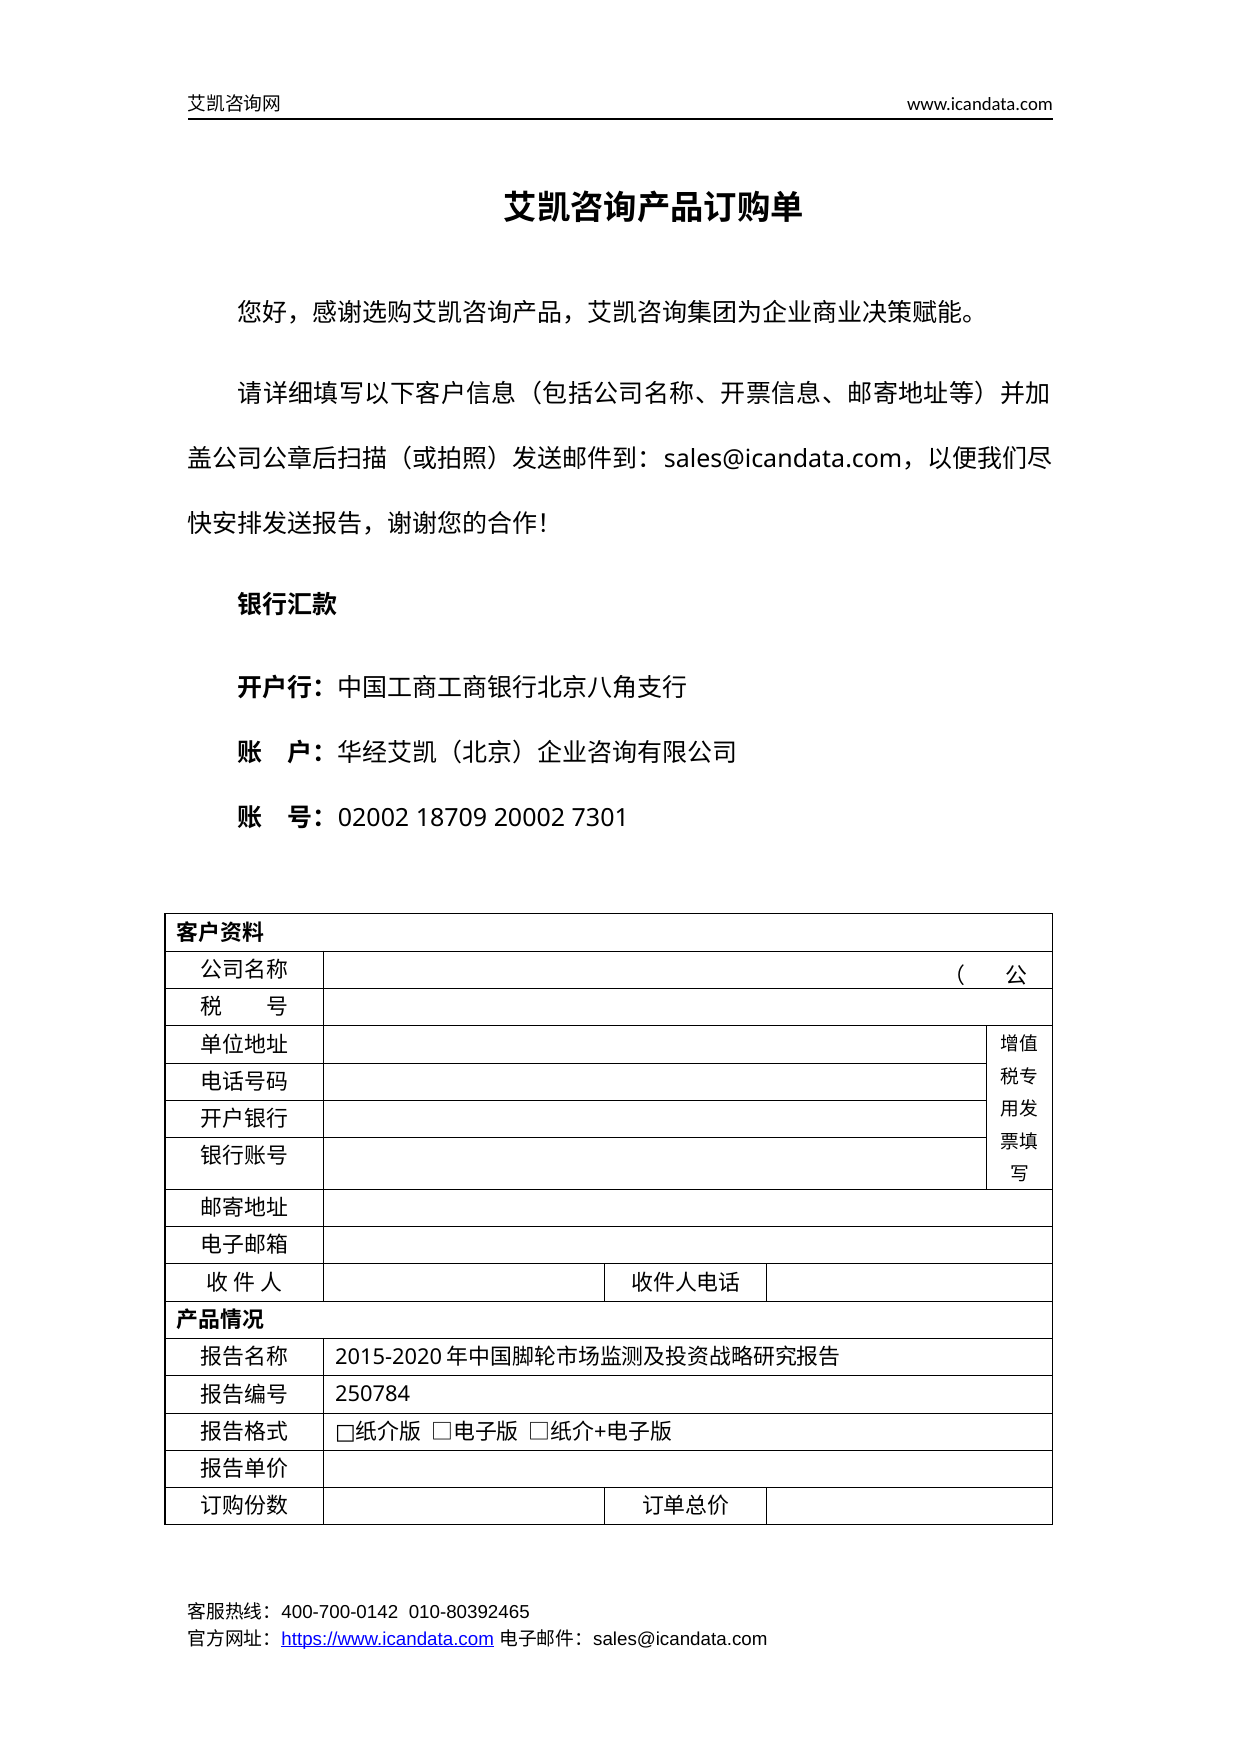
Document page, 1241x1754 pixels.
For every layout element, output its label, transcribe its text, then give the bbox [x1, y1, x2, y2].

table_cell [324, 1190, 1052, 1226]
table_cell [324, 1064, 986, 1100]
table_cell [324, 1451, 1052, 1487]
table_cell 报告格式 [166, 1414, 323, 1450]
text 您好，感谢选购艾凯咨询产品，艾凯咨询集团为企业商业决策赋能。 [187, 278, 1053, 343]
table_cell 增值税专用发票填写 [987, 1026, 1052, 1189]
table_cell 订单总价 [605, 1488, 766, 1524]
table_cell 收件人电话 [605, 1264, 766, 1301]
table_cell [324, 1101, 986, 1137]
table_cell 电子邮箱 [166, 1227, 323, 1263]
table_header 客户资料 [166, 914, 1052, 951]
text 银行汇款 [187, 570, 1053, 635]
text 开户行：中国工商工商银行北京八角支行 [187, 653, 1053, 718]
text 账 号：02002 18709 20002 7301 [187, 783, 1053, 848]
table_cell 收 件 人 [166, 1264, 323, 1301]
table_cell [324, 1026, 986, 1062]
text 请详细填写以下客户信息（包括公司名称、开票信息、邮寄地址等）并加盖公司公章后扫描（或拍照）发送邮件到：sales@icandata.com，以便我们尽快安排发送报告，谢谢您的合作！ [187, 359, 1053, 554]
text 账 户：华经艾凯（北京）企业咨询有限公司 [187, 718, 1053, 783]
table_cell [324, 1488, 604, 1524]
table_cell 2015-2020年中国脚轮市场监测及投资战略研究报告 [324, 1339, 1052, 1375]
table_cell [324, 952, 1052, 988]
table_cell [767, 1488, 1052, 1524]
table_cell 报告单价 [166, 1451, 323, 1487]
table_cell [767, 1264, 1052, 1301]
table_cell 报告名称 [166, 1339, 323, 1375]
table_cell [324, 1138, 986, 1189]
table_cell 银行账号 [166, 1138, 323, 1189]
text 艾凯咨询产品订购单 [187, 172, 1053, 237]
table_cell 开户银行 [166, 1101, 323, 1137]
table_cell 电话号码 [166, 1064, 323, 1100]
table_cell 报告编号 [166, 1376, 323, 1412]
table_cell 税 号 [166, 989, 323, 1025]
table_cell □纸介版 □电子版 □纸介+电子版 [324, 1414, 1052, 1450]
table_cell [324, 1227, 1052, 1263]
table_cell [324, 1264, 604, 1301]
table_cell 产品情况 [166, 1302, 1052, 1338]
table_cell 250784 [324, 1376, 1052, 1412]
table_cell 订购份数 [166, 1488, 323, 1524]
table_cell 单位地址 [166, 1026, 323, 1062]
table_cell [324, 989, 1052, 1025]
table_cell 邮寄地址 [166, 1190, 323, 1226]
table_cell 公司名称 [166, 952, 323, 988]
